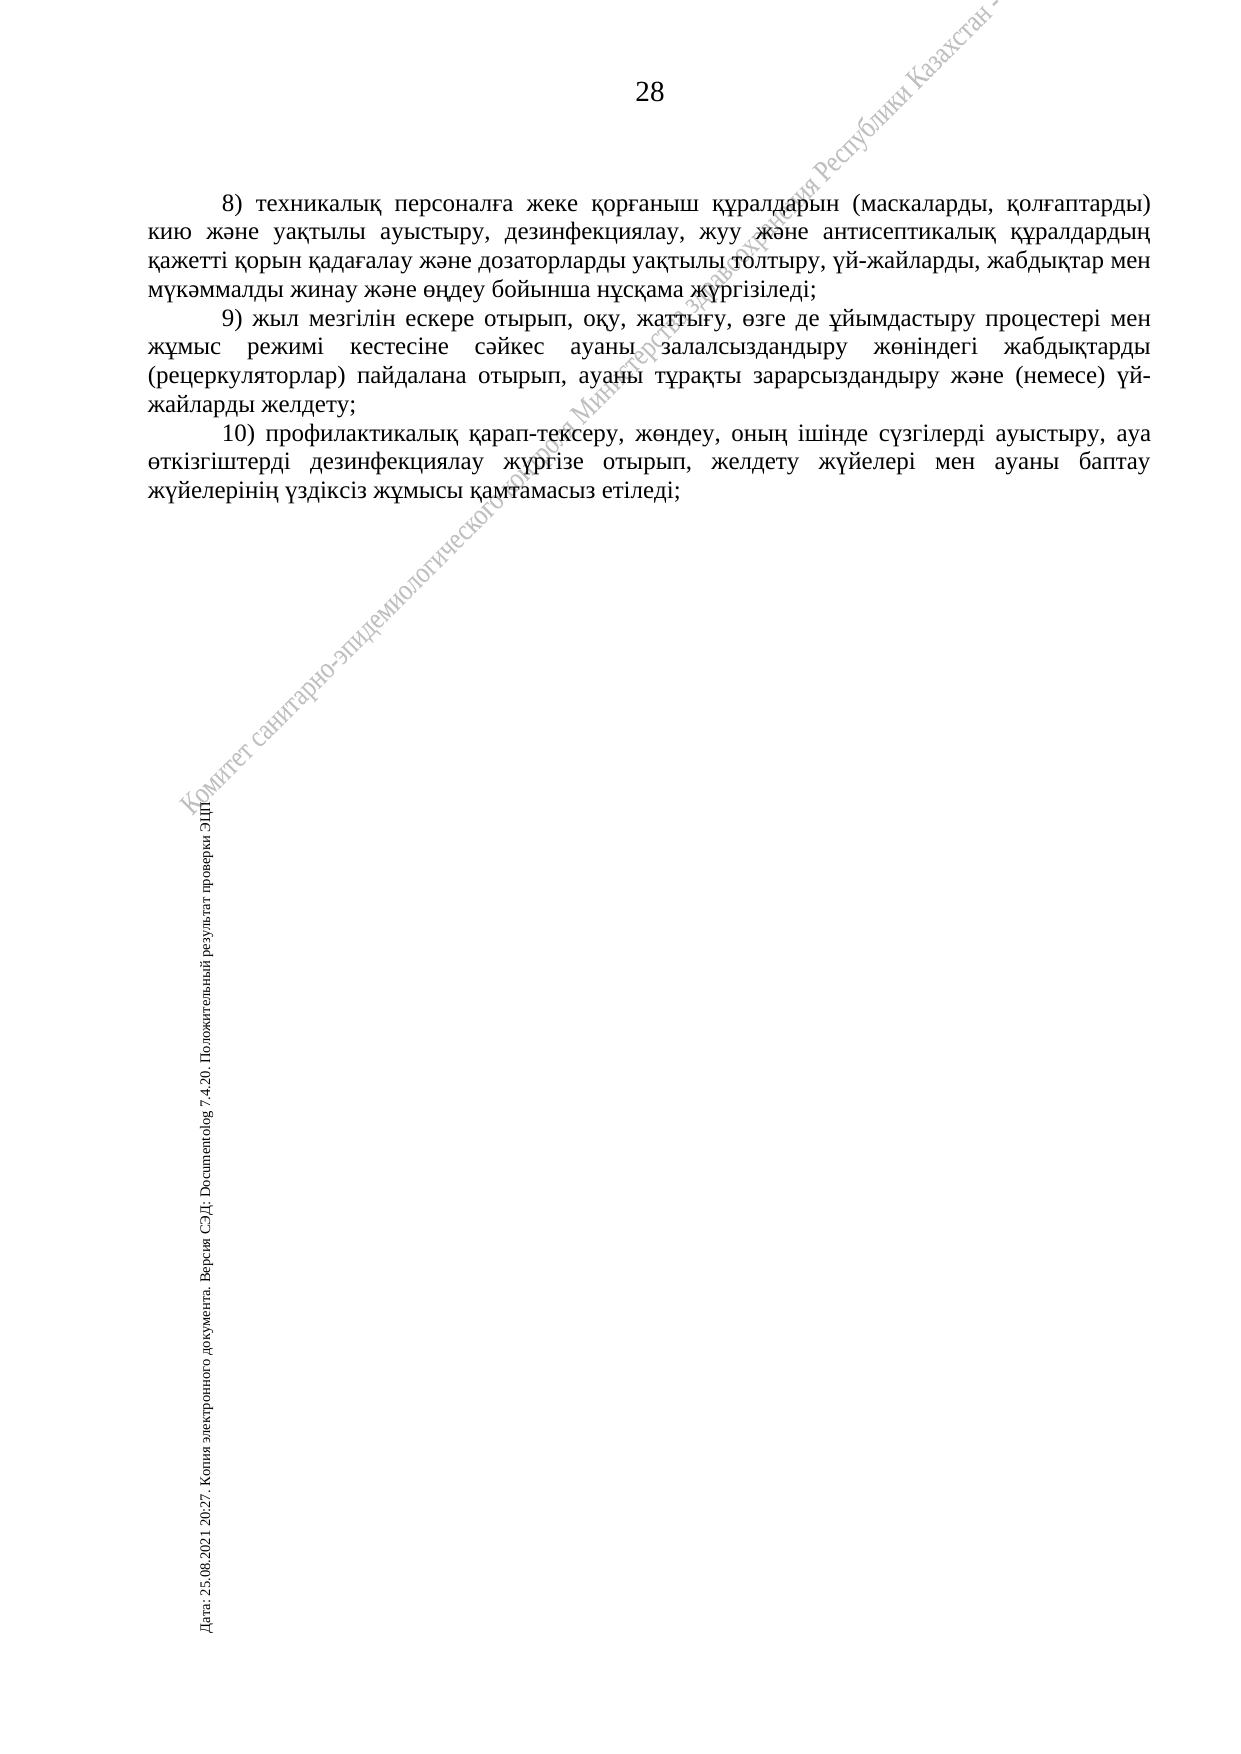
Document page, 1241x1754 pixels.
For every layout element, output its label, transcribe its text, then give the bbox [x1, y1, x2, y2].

text 8) техникалық персоналға жеке қорғаныш құралдарын (маскаларды, қолғаптарды) кию және уақтылы ауыстыру, дезинфекциялау, жуу және антисептикалық құралдардың қажетті қорын қадағалау және дозаторларды уақтылы толтыру, үй-жайларды, жабдықтар мен мүкәммалды жинау және өңдеу бойынша нұсқама жүргізіледі; [148, 188, 1152, 303]
text 9) жыл мезгілін ескере отырып, оқу, жаттығу, өзге де ұйымдастыру процестері мен жұмыс режимі кестесіне сәйкес ауаны залалсыздандыру жөніндегі жабдықтарды (рецеркуляторлар) пайдалана отырып, ауаны тұрақты зарарсыздандыру және (немесе) үй-жайларды желдету; [148, 303, 1152, 418]
text 10) профилактикалық қарап-тексеру, жөндеу, оның ішінде сүзгілерді ауыстыру, ауа өткізгіштерді дезинфекциялау жүргізе отырып, желдету жүйелері мен ауаны баптау жүйелерінің үздіксіз жұмысы қамтамасыз етіледі; [148, 418, 1152, 504]
